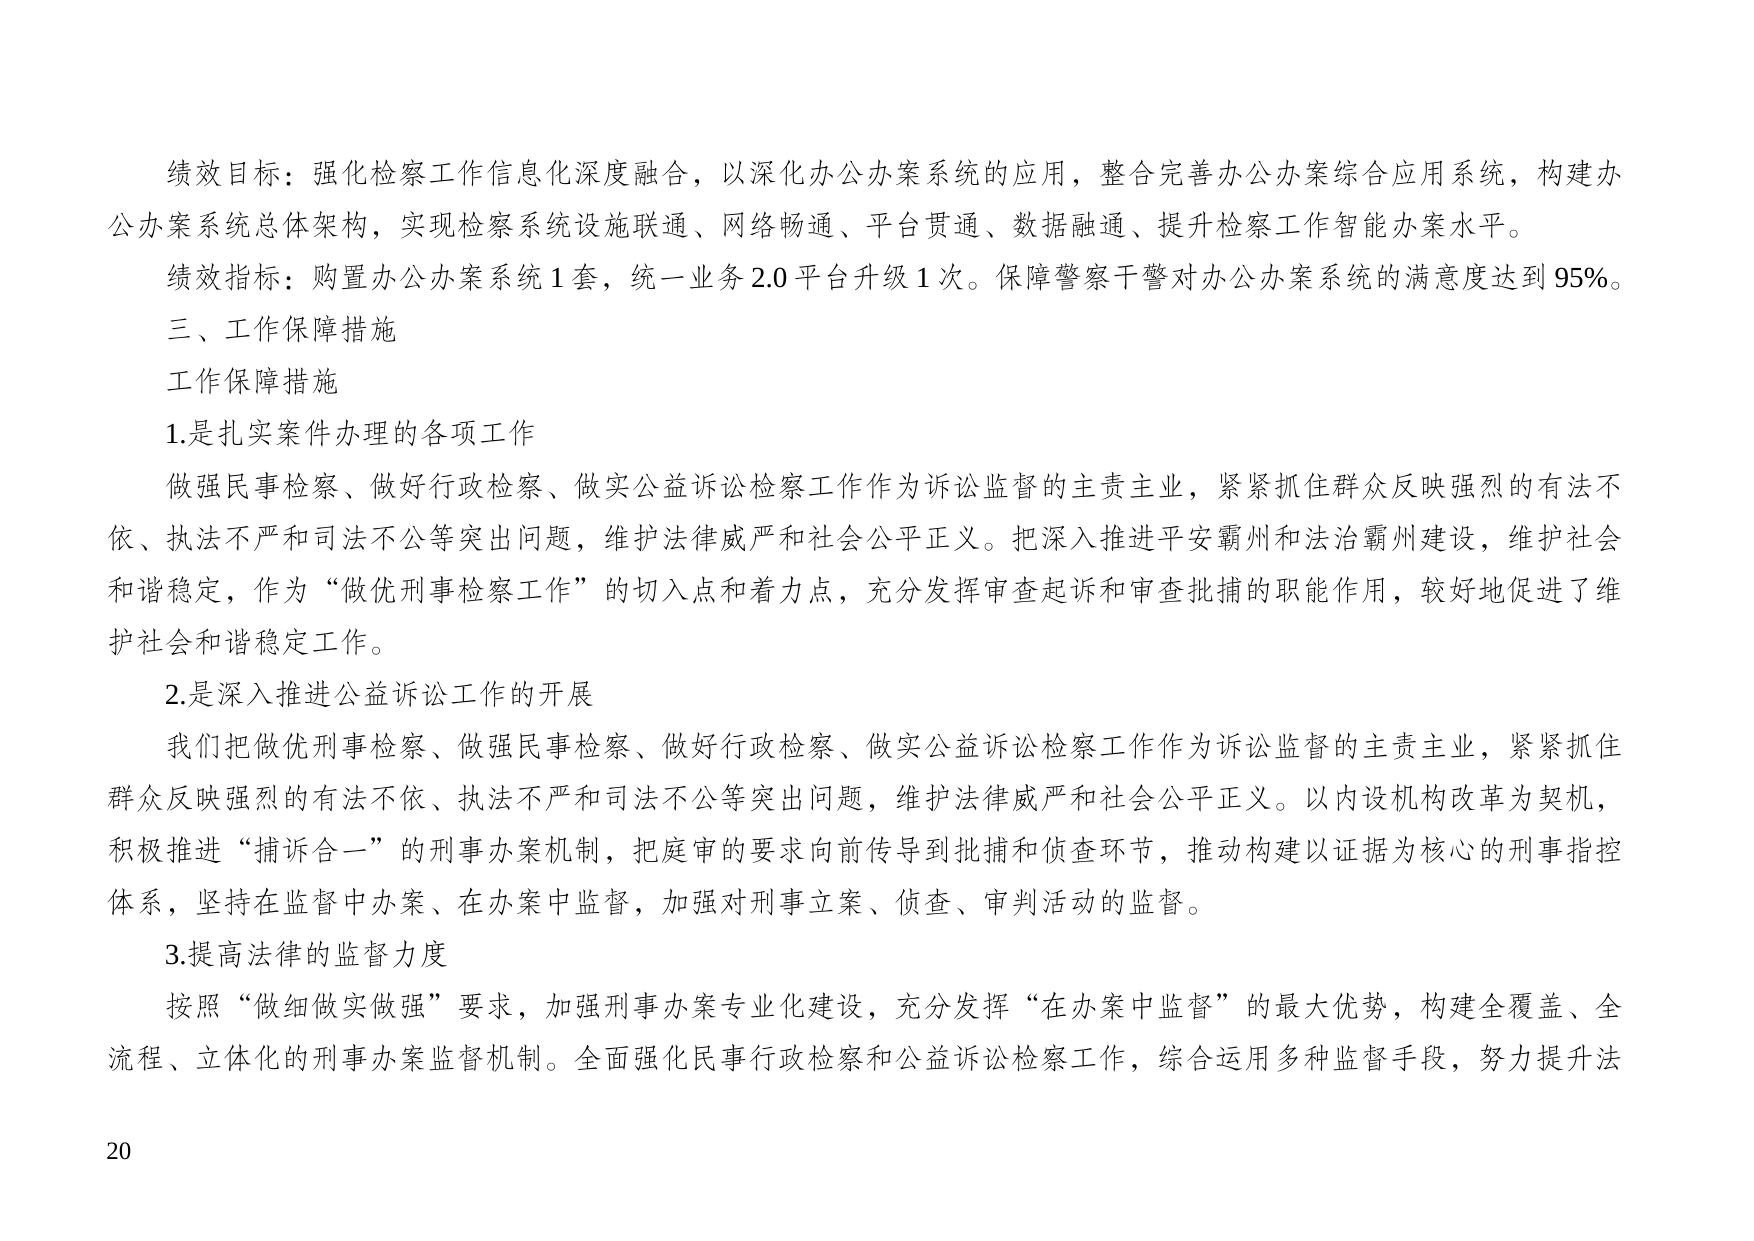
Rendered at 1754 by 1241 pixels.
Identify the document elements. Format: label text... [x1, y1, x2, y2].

text 绩效指标：购置办公办案系统1套，统一业务2.0平台升级1次。保障警察干警对办公办案系统的满意度达到95%。 [106, 246, 1648, 298]
text 工作保障措施 [106, 350, 1648, 402]
text 3.提高法律的监督力度 [106, 923, 1648, 975]
text 三、工作保障措施 [106, 298, 1648, 350]
text 1.是扎实案件办理的各项工作 [106, 402, 1648, 454]
text 我们把做优刑事检察、做强民事检察、做好行政检察、做实公益诉讼检察工作作为诉讼监督的主责主业，紧紧抓住群众反映强烈的有法不依、执法不严和司法不公等突出问题，维护法律威严和社会公平正义。以内设机构改革为契机，积极推进“捕诉合一”的刑事办案机制，把庭审的要求向前传导到批捕和侦查环节，推动构建以证据为核心的刑事指控体系，坚持在监督中办案、在办案中监督，加强对刑事立案、侦查、审判活动的监督。 [106, 715, 1648, 923]
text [106, 975, 1648, 1079]
text 做强民事检察、做好行政检察、做实公益诉讼检察工作作为诉讼监督的主责主业，紧紧抓住群众反映强烈的有法不依、执法不严和司法不公等突出问题，维护法律威严和社会公平正义。把深入推进平安霸州和法治霸州建设，维护社会和谐稳定，作为“做优刑事检察工作”的切入点和着力点，充分发挥审查起诉和审查批捕的职能作用，较好地促进了维护社会和谐稳定工作。 [106, 454, 1648, 663]
text 2.是深入推进公益诉讼工作的开展 [106, 663, 1648, 715]
text 绩效目标：强化检察工作信息化深度融合，以深化办公办案系统的应用，整合完善办公办案综合应用系统，构建办公办案系统总体架构，实现检察系统设施联通、网络畅通、平台贯通、数据融通、提升检察工作智能办案水平。 [106, 142, 1648, 246]
